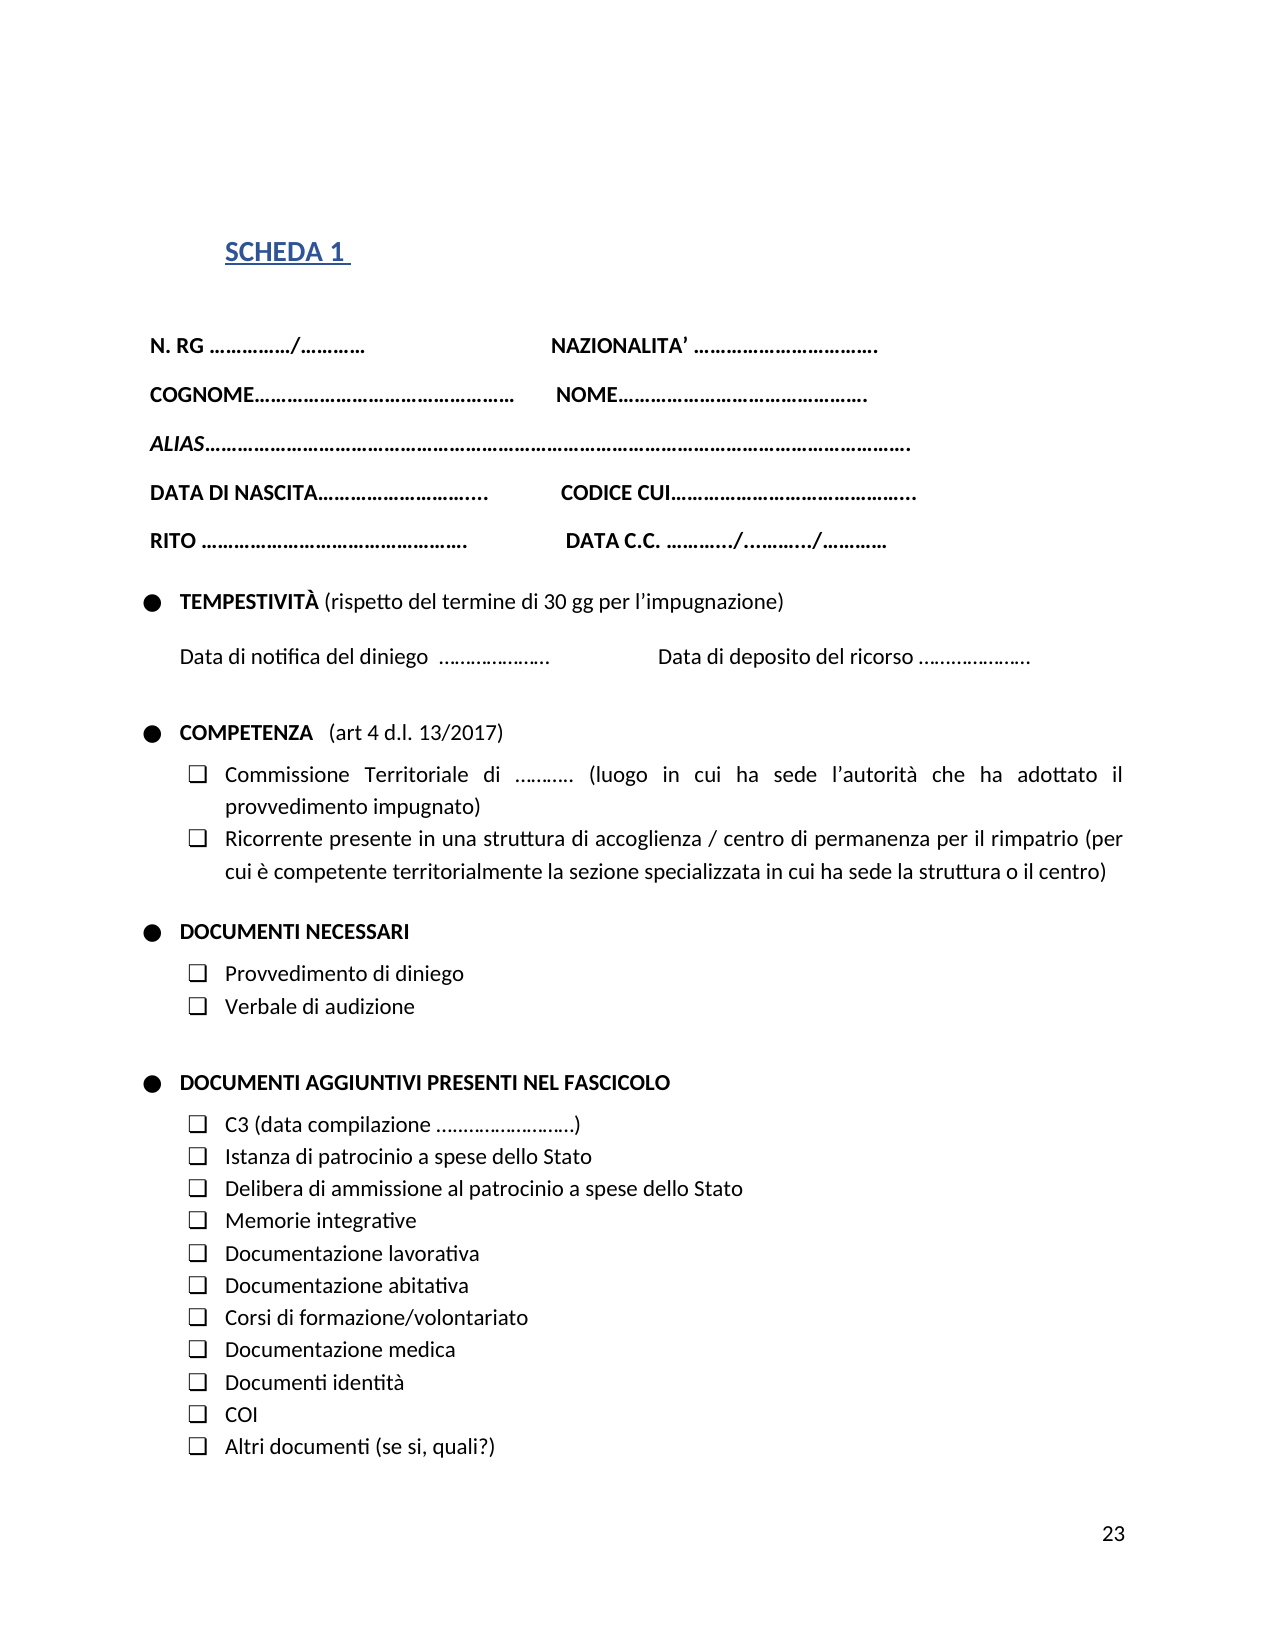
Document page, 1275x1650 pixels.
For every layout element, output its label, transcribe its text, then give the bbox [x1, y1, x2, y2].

list DOCUMENTI AGGIUNTIVI PRESENTI NEL FASCICOLO [142, 1056, 1125, 1103]
text ALIAS…………………………………………………………………………………………………………………. [150, 429, 1125, 457]
list Delibera di ammissione al patrocinio a spese dello Stato [187, 1174, 1125, 1202]
list Memorie integrative [187, 1207, 1125, 1235]
text RITO …………………………………………. DATA C.C. ……….../...…….../………… [150, 527, 1125, 554]
text DATA DI NASCITA……………………….... CODICE CUI……………………………………... [150, 478, 1125, 506]
list Documentazione lavorativa [187, 1239, 1125, 1267]
list Documenti identità [187, 1368, 1125, 1396]
list DOCUMENTI NECESSARI [142, 906, 1125, 953]
subtitle SCHEDA 1 [225, 233, 1125, 269]
list Ricorrente presente in una struttura di accoglienza / centro di permanenza per il rimpatrio (per cui è competente territorialmente la sezione specializzata in cui ha sede la struttura o il centro) [187, 824, 1125, 885]
list Documentazione abitativa [187, 1271, 1125, 1299]
list Corsi di formazione/volontariato [187, 1303, 1125, 1331]
list TEMPESTIVITÀ (rispetto del termine di 30 gg per l’impugnazione) [142, 575, 1125, 622]
text COGNOME………………………………………… NOME………………………………………. [150, 380, 1125, 408]
list Istanza di patrocinio a spese dello Stato [187, 1142, 1125, 1170]
list Provvedimento di diniego [187, 959, 1125, 988]
list Documentazione medica [187, 1335, 1125, 1363]
text N. RG ……………/………… NAZIONALITA’ ……………………………. [150, 331, 1125, 359]
list C3 (data compilazione …..…………………) [187, 1110, 1125, 1138]
list COI [187, 1400, 1125, 1428]
list Altri documenti (se si, quali?) [187, 1432, 1125, 1460]
text Data di notifica del diniego ………………… Data di deposito del ricorso ………………… [179, 642, 1125, 670]
list COMPETENZA (art 4 d.l. 13/2017) [142, 706, 1125, 753]
list Verbale di audizione [187, 992, 1125, 1020]
list Commissione Territoriale di ……….. (luogo in cui ha sede l’autorità che ha adottato il provvedimento impugnato) [187, 760, 1125, 820]
